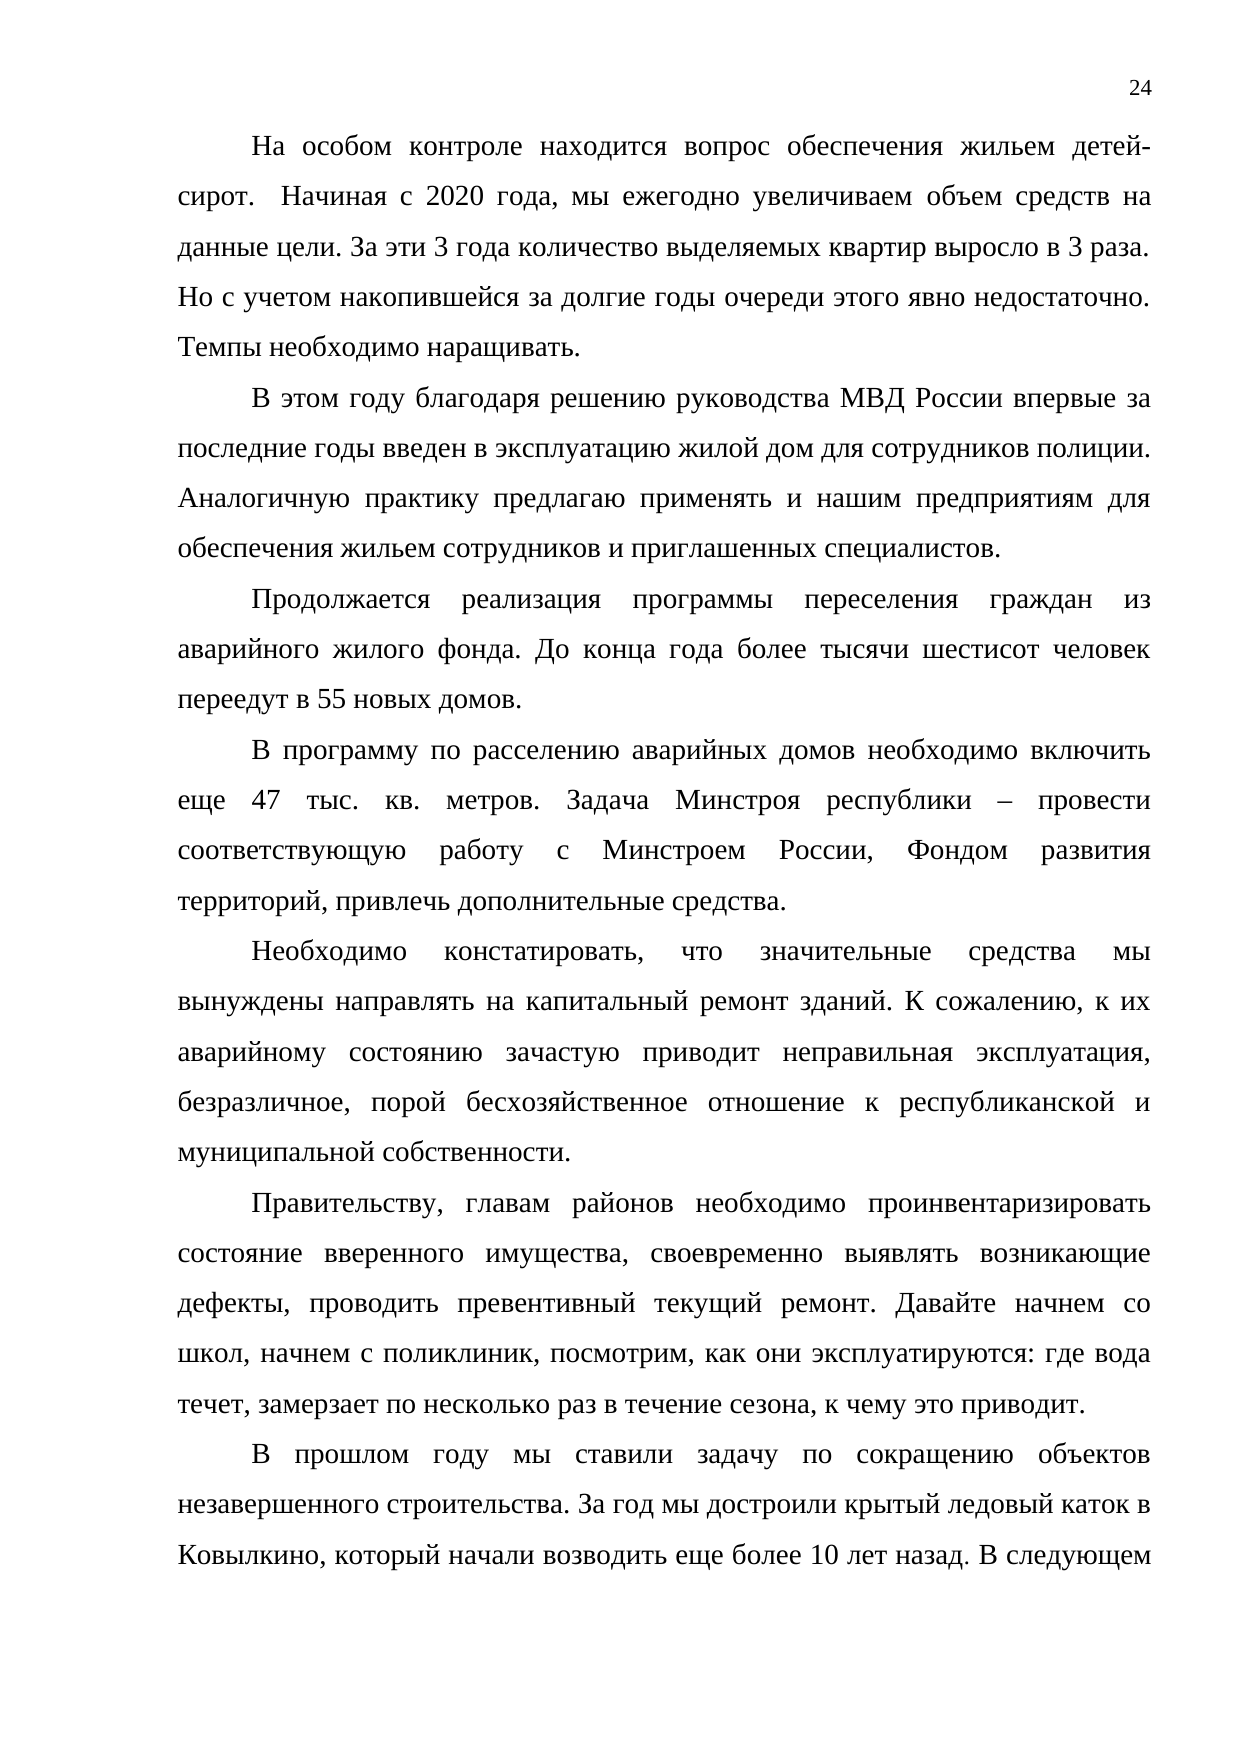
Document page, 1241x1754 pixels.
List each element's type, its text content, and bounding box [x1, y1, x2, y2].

text Правительству, главам районов необходимо проинвентаризировать состояние вверенного имущества, своевременно выявлять возникающие дефекты, проводить превентивный текущий ремонт. Давайте начнем со школ, начнем с поликлиник, посмотрим, как они эксплуатируются: где вода течет, замерзает по несколько раз в течение сезона, к чему это приводит. [177, 1185, 1152, 1419]
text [177, 1436, 1152, 1570]
text Необходимо констатировать, что значительные средства мы вынуждены направлять на капитальный ремонт зданий. К сожалению, к их аварийному состоянию зачастую приводит неправильная эксплуатация, безразличное, порой бесхозяйственное отношение к республиканской и муниципальной собственности. [177, 933, 1152, 1168]
text На особом контроле находится вопрос обеспечения жильем детей-сирот. Начиная с 2020 года, мы ежегодно увеличиваем объем средств на данные цели. За эти 3 года количество выделяемых квартир выросло в 3 раза. Но с учетом накопившейся за долгие годы очереди этого явно недостаточно. Темпы необходимо наращивать. [177, 128, 1152, 363]
text В этом году благодаря решению руководства МВД России впервые за последние годы введен в эксплуатацию жилой дом для сотрудников полиции. Аналогичную практику предлагаю применять и нашим предприятиям для обеспечения жильем сотрудников и приглашенных специалистов. [177, 380, 1152, 564]
text Продолжается реализация программы переселения граждан из аварийного жилого фонда. До конца года более тысячи шестисот человек переедут в 55 новых домов. [177, 581, 1152, 715]
text В программу по расселению аварийных домов необходимо включить еще 47 тыс. кв. метров. Задача Минстроя республики – провести соответствующую работу с Минстроем России, Фондом развития территорий, привлечь дополнительные средства. [177, 732, 1152, 916]
